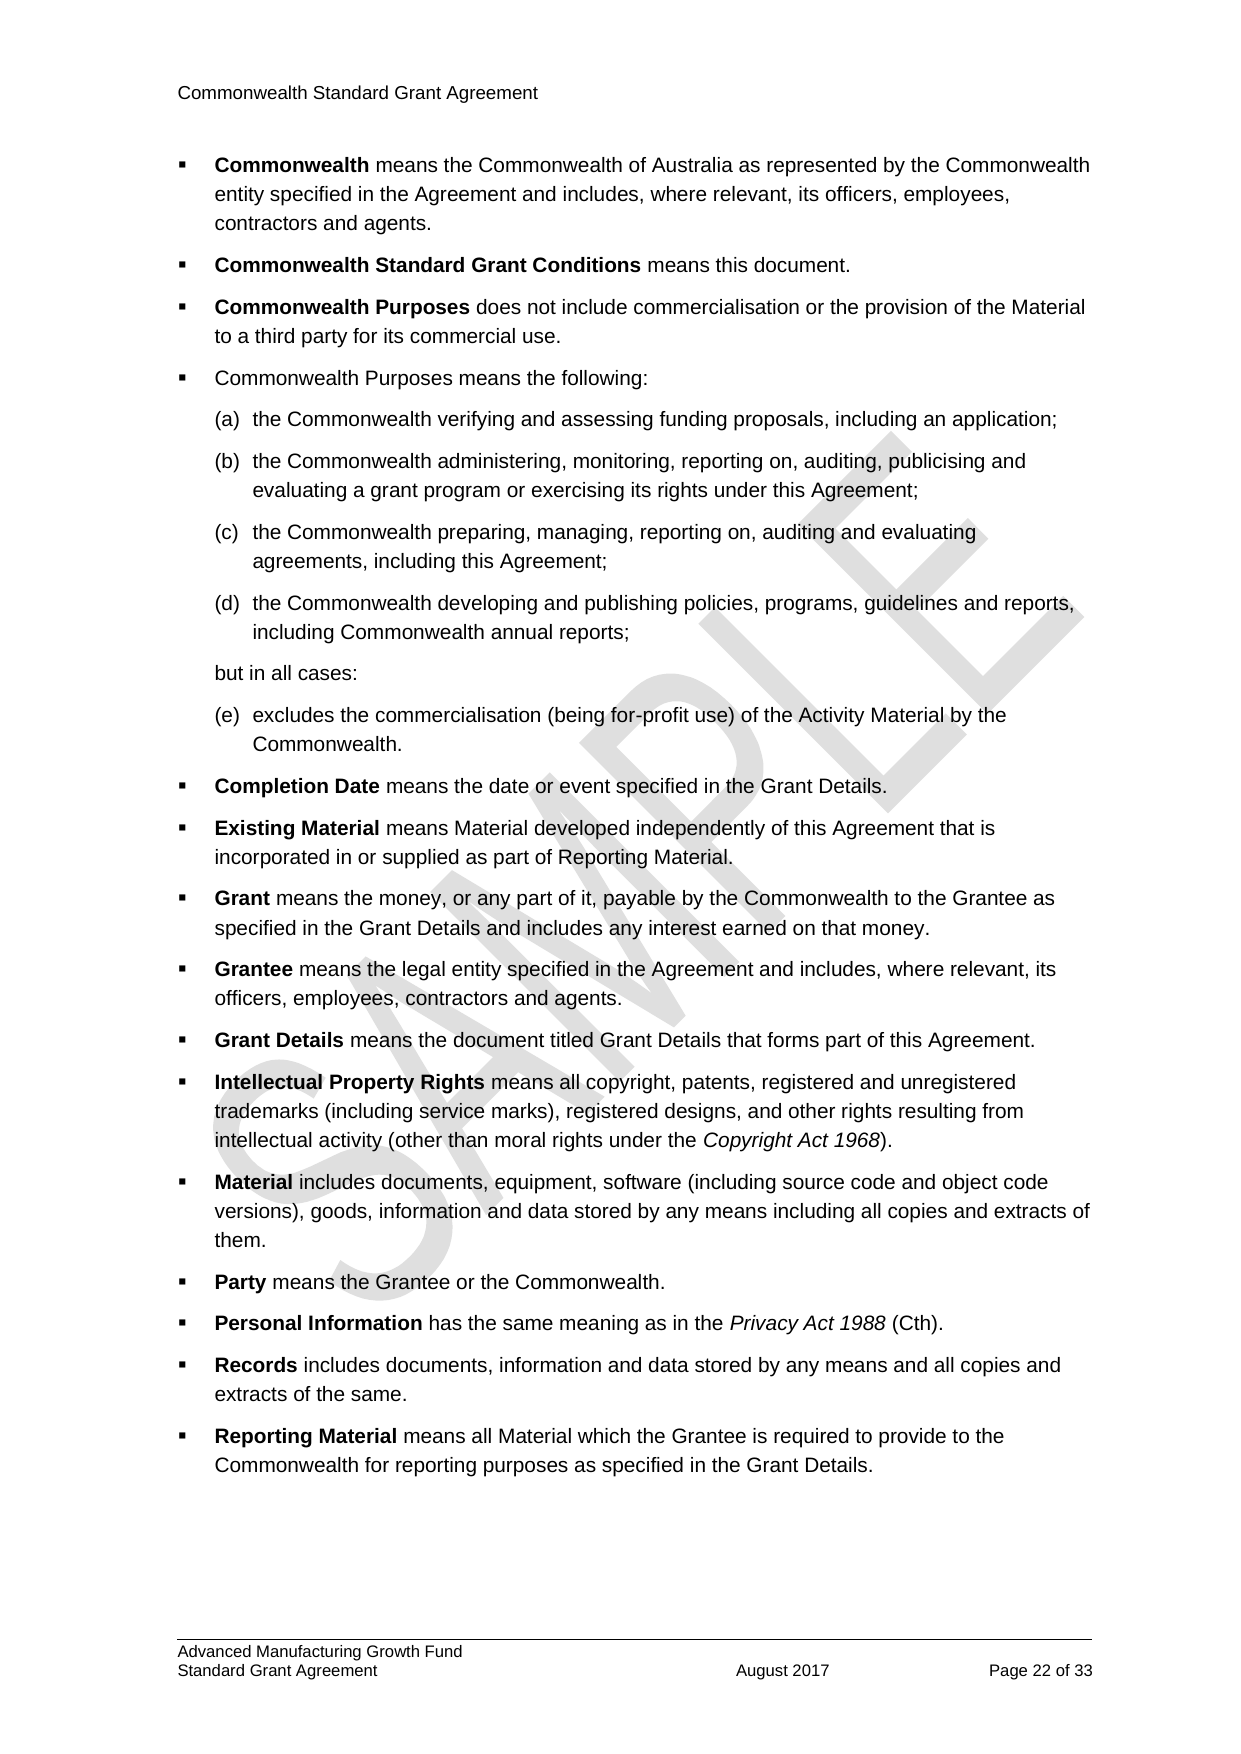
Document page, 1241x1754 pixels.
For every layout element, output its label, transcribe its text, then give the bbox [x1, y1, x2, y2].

list Reporting Material means all Material which the Grantee is required to provide to the Commonwealth for reporting purposes as specified in the Grant Details. [177, 1418, 1092, 1477]
list Commonwealth Standard Grant Conditions means this document. [177, 248, 1092, 277]
list Commonwealth Purposes means the following: [177, 360, 1092, 389]
list Completion Date means the date or event specified in the Grant Details. [177, 768, 1092, 798]
list Commonwealth means the Commonwealth of Australia as represented by the Commonwealth entity specified in the Agreement and includes, where relevant, its officers, employees, contractors and agents. [177, 148, 1092, 235]
list Party means the Grantee or the Commonwealth. [177, 1264, 1092, 1293]
list Existing Material means Material developed independently of this Agreement that is incorporated in or supplied as part of Reporting Material. [177, 810, 1092, 868]
list Material includes documents, equipment, software (including source code and object code versions), goods, information and data stored by any means including all copies and extracts of them. [177, 1164, 1092, 1252]
list but in all cases: [214, 656, 1092, 685]
list the Commonwealth preparing, managing, reporting on, auditing and evaluating agreements, including this Agreement; [214, 514, 1092, 573]
list Personal Information has the same meaning as in the Privacy Act 1988 (Cth). [177, 1306, 1092, 1335]
list Grantee means the legal entity specified in the Agreement and includes, where relevant, its officers, employees, contractors and agents. [177, 952, 1092, 1010]
list Records includes documents, information and data stored by any means and all copies and extracts of the same. [177, 1348, 1092, 1406]
list the Commonwealth verifying and assessing funding proposals, including an application; [214, 402, 1092, 431]
list the Commonwealth administering, monitoring, reporting on, auditing, publicising and evaluating a grant program or exercising its rights under this Agreement; [214, 443, 1092, 502]
list Grant means the money, or any part of it, payable by the Commonwealth to the Grantee as specified in the Grant Details and includes any interest earned on that money. [177, 881, 1092, 939]
list Intellectual Property Rights means all copyright, patents, registered and unregistered trademarks (including service marks), registered designs, and other rights resulting from intellectual activity (other than moral rights under the Copyright Act 1968). [177, 1064, 1092, 1152]
list Commonwealth Purposes does not include commercialisation or the provision of the Material to a third party for its commercial use. [177, 289, 1092, 348]
list excludes the commercialisation (being for‐profit use) of the Activity Material by the Commonwealth. [214, 698, 1092, 756]
list Grant Details means the document titled Grant Details that forms part of this Agreement. [177, 1023, 1092, 1052]
list the Commonwealth developing and publishing policies, programs, guidelines and reports, including Commonwealth annual reports; [214, 585, 1092, 643]
